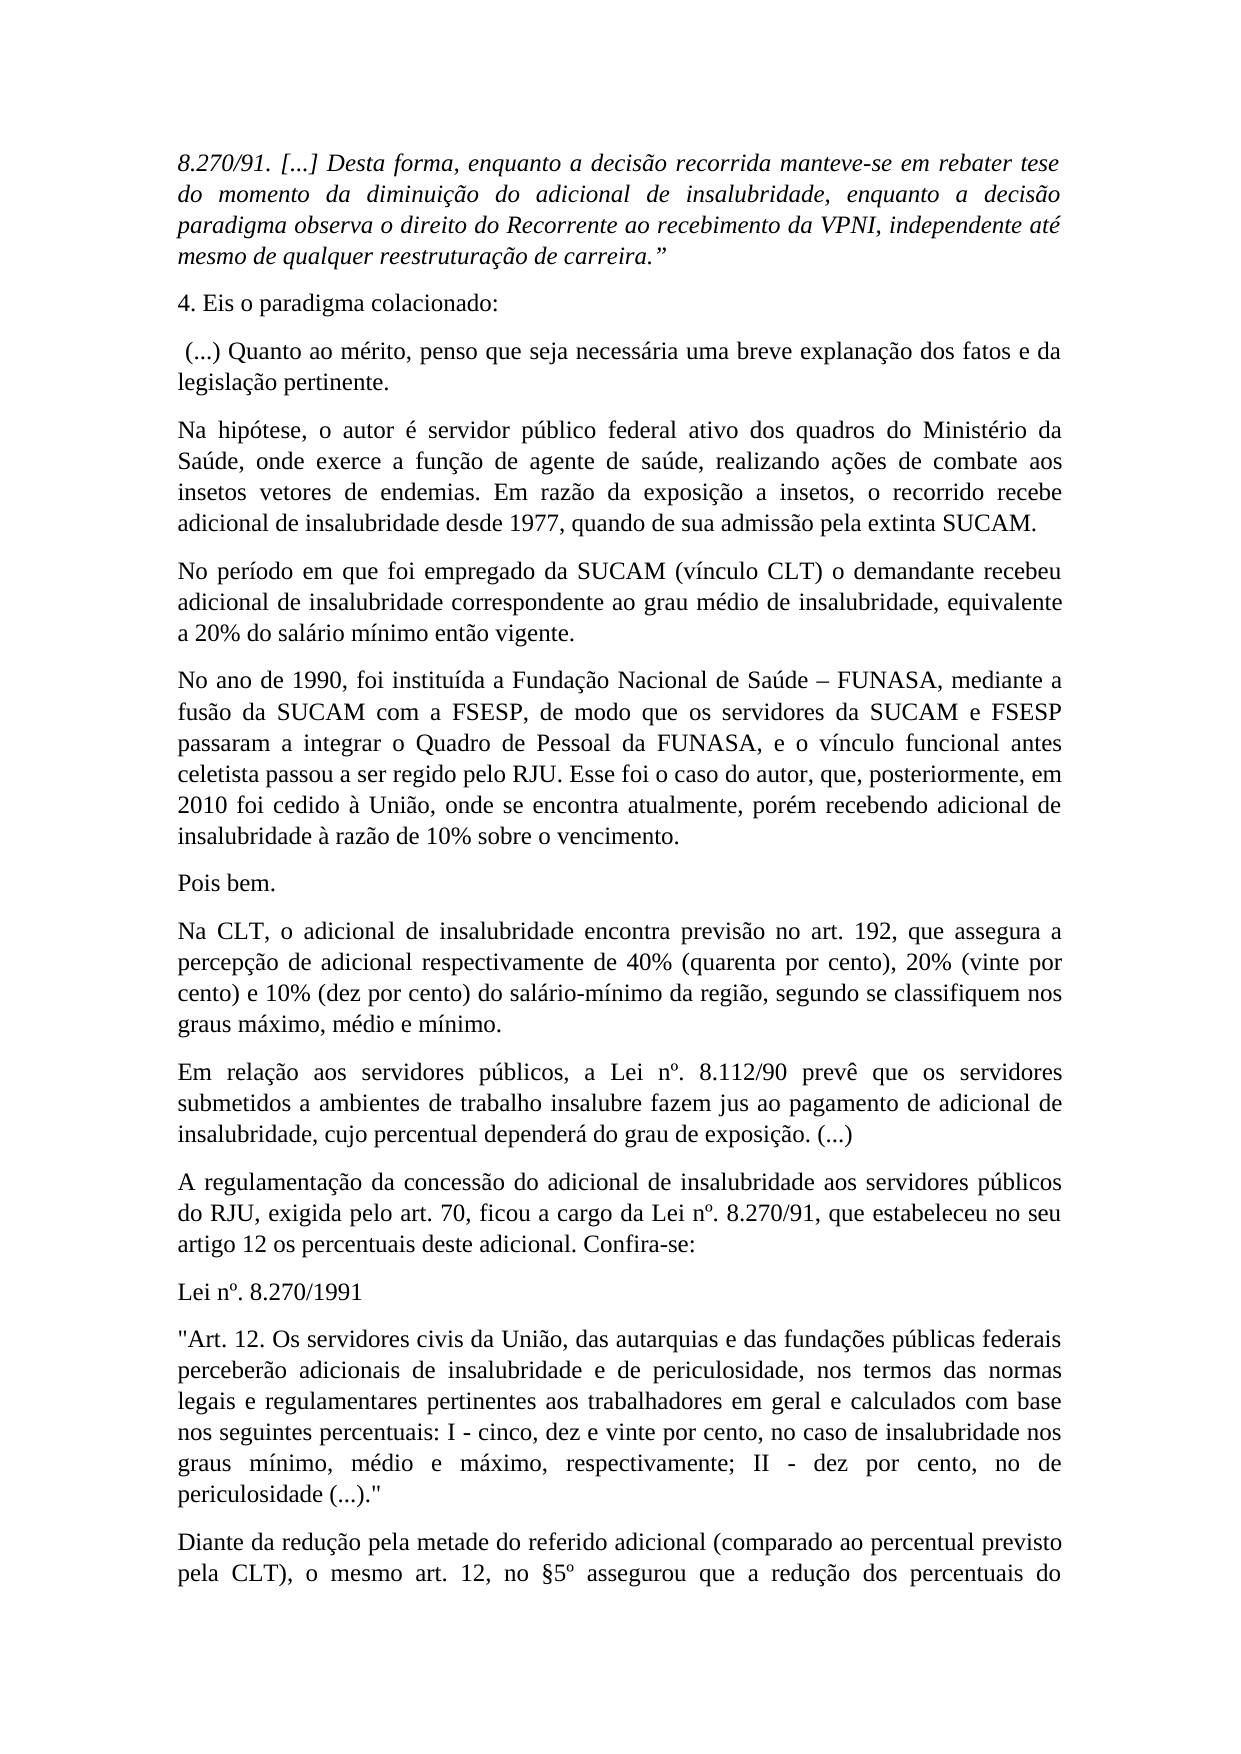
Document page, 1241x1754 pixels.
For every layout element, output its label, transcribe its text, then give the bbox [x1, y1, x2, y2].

text No período em que foi empregado da SUCAM (vínculo CLT) o demandante recebeu adicional de insalubridade correspondente ao grau médio de insalubridade, equivalente a 20% do salário mínimo então vigente. [177, 556, 1063, 647]
text "Art. 12. Os servidores civis da União, das autarquias e das fundações públicas federais perceberão adicionais de insalubridade e de periculosidade, nos termos das normas legais e regulamentares pertinentes aos trabalhadores em geral e calculados com base nos seguintes percentuais: I - cinco, dez e vinte por cento, no caso de insalubridade nos graus mínimo, médio e máximo, respectivamente; II - dez por cento, no de periculosidade (...)." [177, 1324, 1063, 1508]
text Lei nº. 8.270/1991 [177, 1277, 1063, 1305]
text No ano de 1990, foi instituída a Fundação Nacional de Saúde – FUNASA, mediante a fusão da SUCAM com a FSESP, de modo que os servidores da SUCAM e FSESP passaram a integrar o Quadro de Pessoal da FUNASA, e o vínculo funcional antes celetista passou a ser regido pelo RJU. Esse foi o caso do autor, que, posteriormente, em 2010 foi cedido à União, onde se encontra atualmente, porém recebendo adicional de insalubridade à razão de 10% sobre o vencimento. [177, 666, 1063, 849]
text A regulamentação da concessão do adicional de insalubridade aos servidores públicos do RJU, exigida pelo art. 70, ficou a cargo da Lei nº. 8.270/91, que estabeleceu no seu artigo 12 os percentuais deste adicional. Confira-se: [177, 1167, 1063, 1258]
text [177, 148, 1063, 269]
text Na hipótese, o autor é servidor público federal ativo dos quadros do Ministério da Saúde, onde exerce a função de agente de saúde, realizando ações de combate aos insetos vetores de endemias. Em razão da exposição a insetos, o recorrido recebe adicional de insalubridade desde 1977, quando de sua admissão pela extinta SUCAM. [177, 415, 1063, 537]
text Em relação aos servidores públicos, a Lei nº. 8.112/90 prevê que os servidores submetidos a ambientes de trabalho insalubre fazem jus ao pagamento de adicional de insalubridade, cujo percentual dependerá do grau de exposição. (...) [177, 1057, 1063, 1148]
text Pois bem. [177, 868, 1063, 897]
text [177, 1527, 1063, 1587]
text 4. Eis o paradigma colacionado: [177, 288, 1063, 317]
text (...) Quanto ao mérito, penso que seja necessária uma breve explanação dos fatos e da legislação pertinente. [177, 336, 1063, 396]
text Na CLT, o adicional de insalubridade encontra previsão no art. 192, que assegura a percepção de adicional respectivamente de 40% (quarenta por cento), 20% (vinte por cento) e 10% (dez por cento) do salário-mínimo da região, segundo se classifiquem nos graus máximo, médio e mínimo. [177, 916, 1063, 1038]
